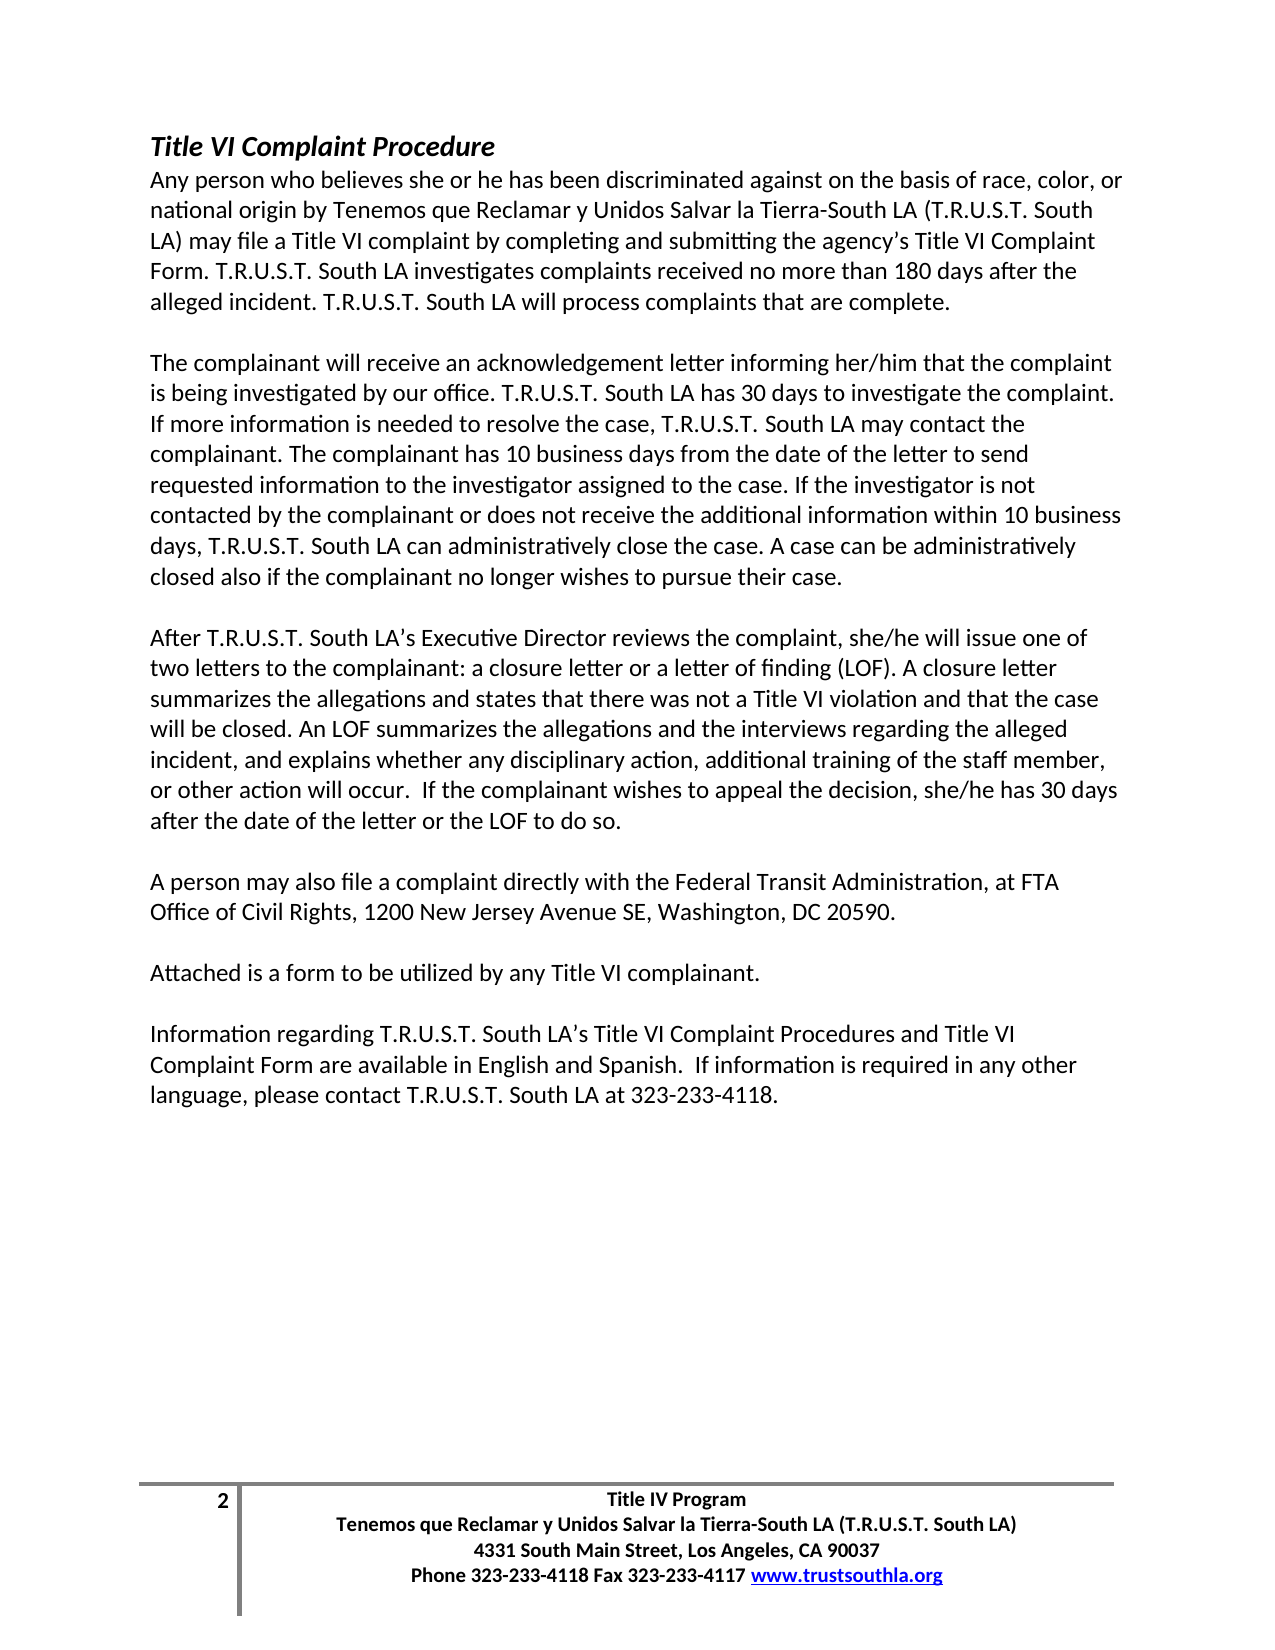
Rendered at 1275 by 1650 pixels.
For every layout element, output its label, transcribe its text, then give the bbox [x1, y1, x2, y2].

text Any person who believes she or he has been discriminated against on the basis of race, color, or national origin by Tenemos que Reclamar y Unidos Salvar la Tierra-South LA (T.R.U.S.T. South LA) may file a Title VI complaint by completing and submitting the agency’s Title VI Complaint Form. T.R.U.S.T. South LA investigates complaints received no more than 180 days after the alleged incident. T.R.U.S.T. South LA will process complaints that are complete. [150, 164, 1125, 317]
text A person may also file a complaint directly with the Federal Transit Administration, at FTA Office of Civil Rights, 1200 New Jersey Avenue SE, Washington, DC 20590. [150, 866, 1125, 927]
text The complainant will receive an acknowledgement letter informing her/him that the complaint is being investigated by our office. T.R.U.S.T. South LA has 30 days to investigate the complaint. If more information is needed to resolve the case, T.R.U.S.T. South LA may contact the complainant. The complainant has 10 business days from the date of the letter to send requested information to the investigator assigned to the case. If the investigator is not contacted by the complainant or does not receive the additional information within 10 business days, T.R.U.S.T. South LA can administratively close the case. A case can be administratively closed also if the complainant no longer wishes to pursue their case. [150, 347, 1125, 591]
text Attached is a form to be utilized by any Title VI complainant. [150, 957, 1125, 988]
text Title VI Complaint Procedure [150, 128, 1125, 164]
text Information regarding T.R.U.S.T. South LA’s Title VI Complaint Procedures and Title VI Complaint Form are available in English and Spanish. If information is required in any other language, please contact T.R.U.S.T. South LA at 323-233-4118. [150, 1018, 1125, 1110]
text After T.R.U.S.T. South LA’s Executive Director reviews the complaint, she/he will issue one of two letters to the complainant: a closure letter or a letter of finding (LOF). A closure letter summarizes the allegations and states that there was not a Title VI violation and that the case will be closed. An LOF summarizes the allegations and the interviews regarding the alleged incident, and explains whether any disciplinary action, additional training of the staff member, or other action will occur. If the complainant wishes to appeal the decision, she/he has 30 days after the date of the letter or the LOF to do so. [150, 622, 1125, 835]
